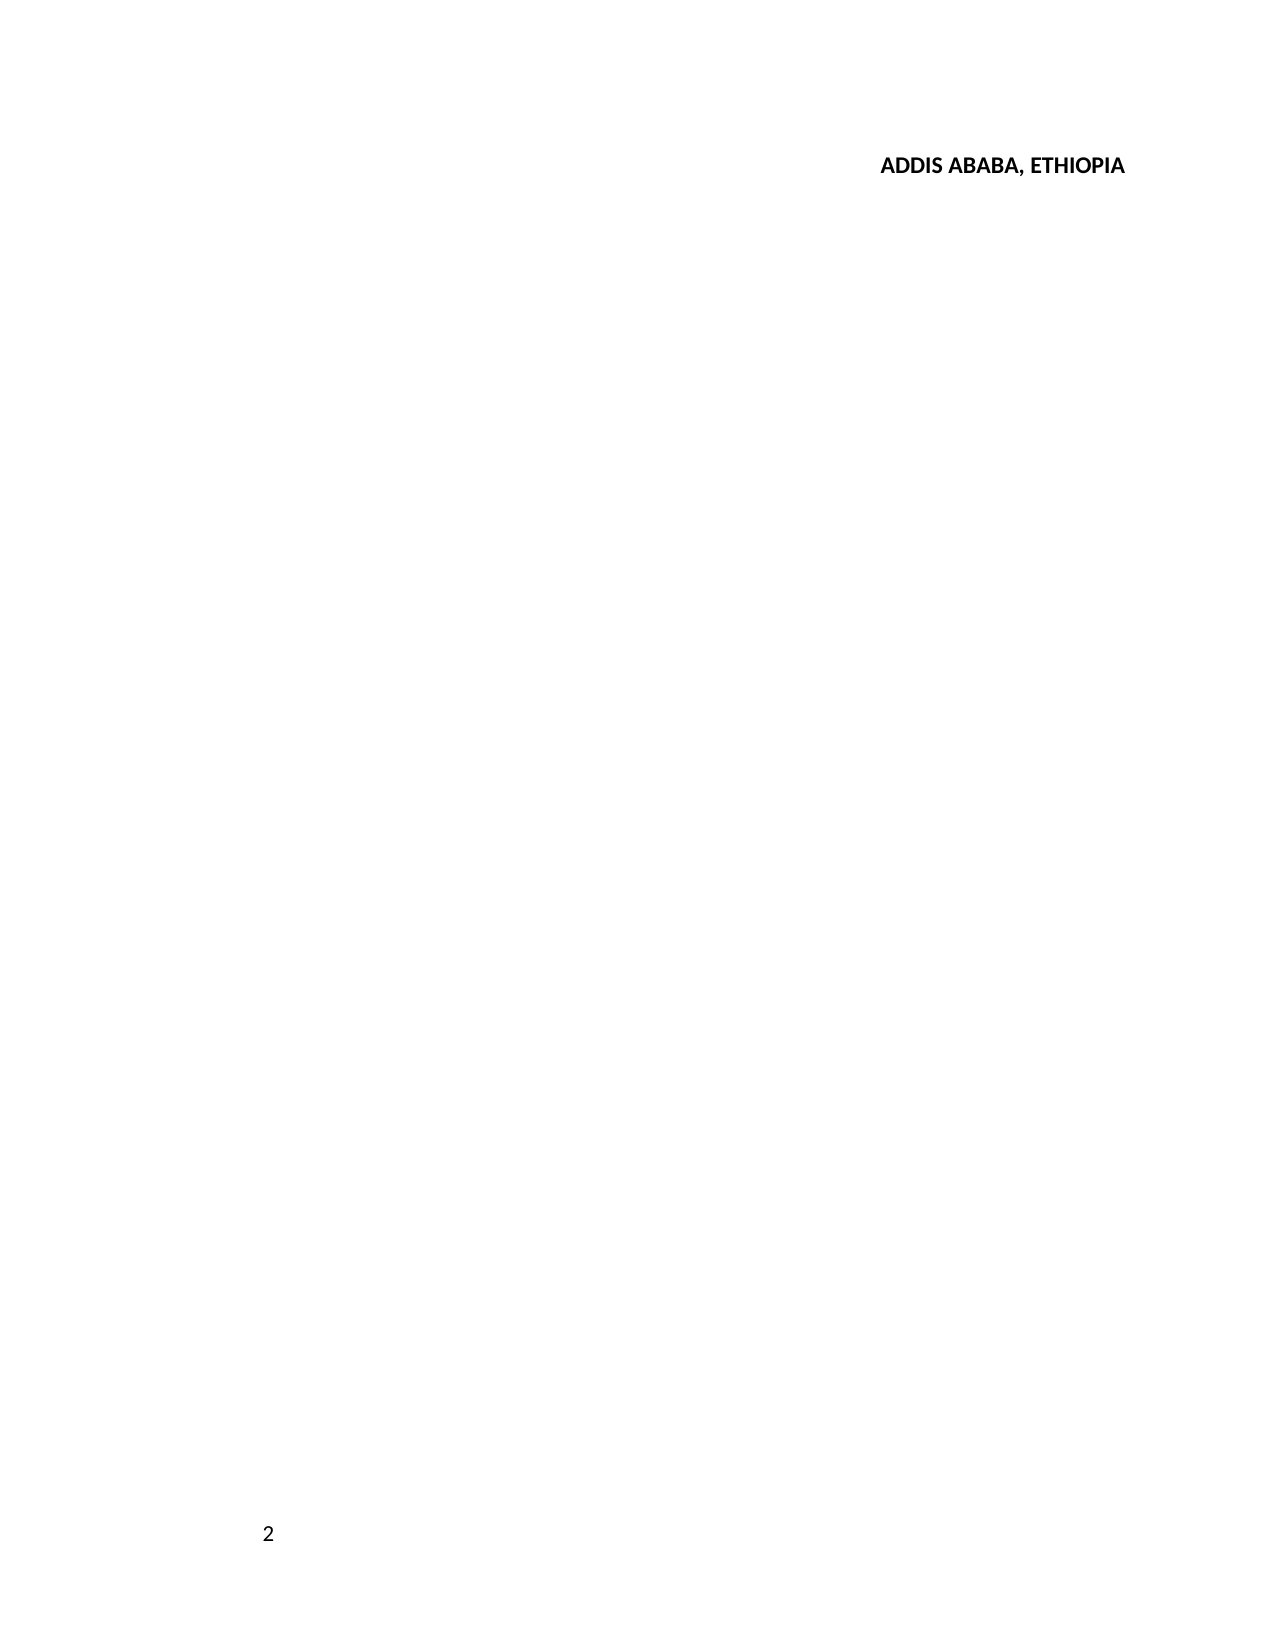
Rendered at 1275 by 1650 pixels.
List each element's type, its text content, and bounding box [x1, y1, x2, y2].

text ADDIS ABABA, ETHIOPIA [187, 150, 1125, 179]
